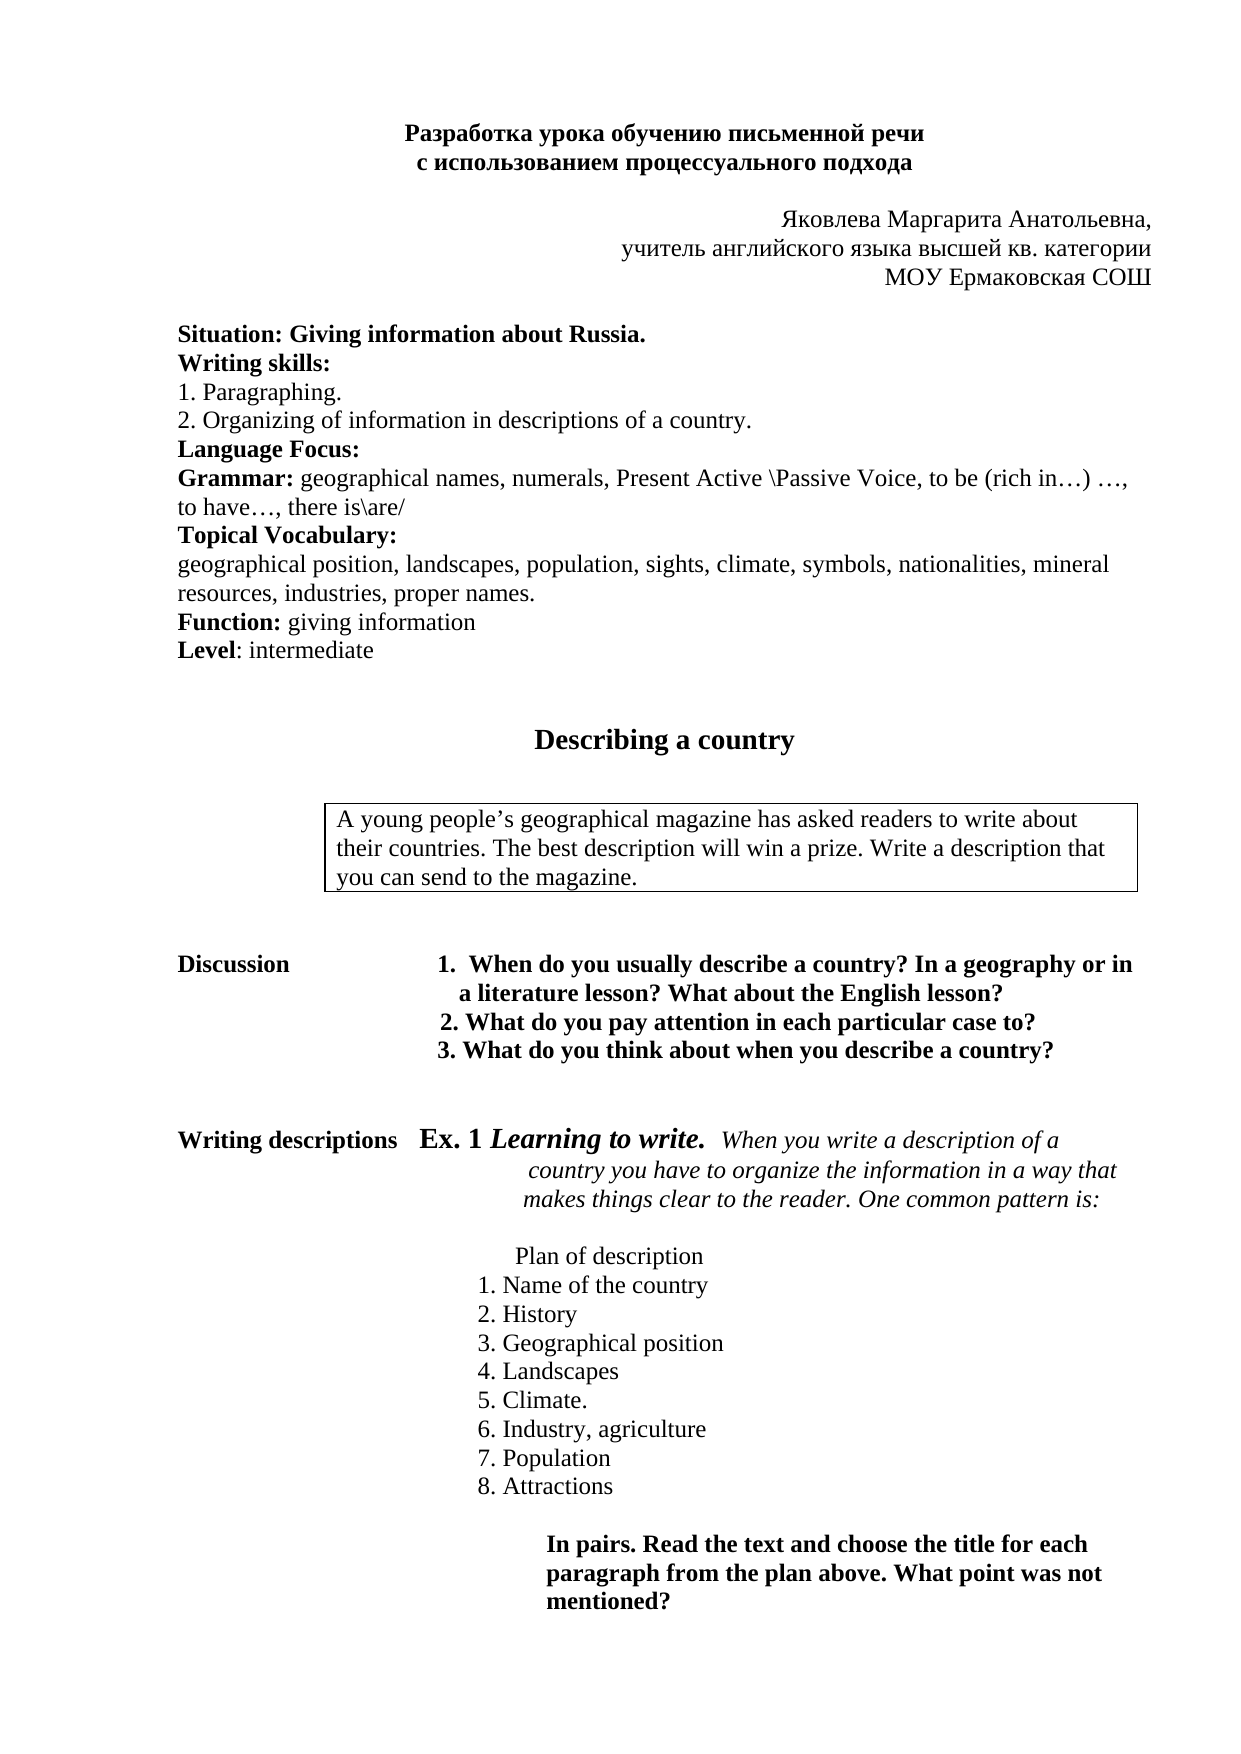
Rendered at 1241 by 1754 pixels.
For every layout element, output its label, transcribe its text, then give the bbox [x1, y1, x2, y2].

text 4. Landscapes [177, 1356, 1152, 1385]
text makes things clear to the reader. One common pattern is: [398, 1184, 1152, 1213]
text 7. Population [177, 1443, 1152, 1471]
text Language Focus: [177, 434, 1152, 463]
text a literature lesson? What about the English lesson? [177, 978, 1152, 1007]
text geographical position, landscapes, population, sights, climate, symbols, nationalities, mineral resources, industries, proper names. [177, 549, 1152, 607]
text 6. Industry, agriculture [177, 1414, 1152, 1443]
text учитель английского языка высшей кв. категории [177, 233, 1152, 262]
table_header A young people’s geographical magazine has asked readers to write about their countries. The best description will win a prize. Write a description that you can send to the magazine. [326, 804, 1137, 891]
text Grammar: geographical names, numerals, Present Active \Passive Voice, to be (rich in…) …, to have…, there is\are/ [177, 463, 1152, 521]
text 3. What do you think about when you describe a country? [177, 1035, 1152, 1064]
text 5. Climate. [177, 1385, 1152, 1414]
text Discussion 1. When do you usually describe a country? In a geography or in [177, 949, 1152, 978]
text 8. Attractions [177, 1471, 1152, 1500]
text In pairs. Read the text and choose the title for each paragraph from the plan above. What point was not mentioned? [546, 1529, 1152, 1615]
text 2. History [177, 1299, 1152, 1328]
text 2. What do you pay attention in each particular case to? [177, 1007, 1152, 1035]
text 1. Name of the country [177, 1270, 1152, 1299]
text Level: intermediate [177, 636, 1152, 664]
text Function: giving information [177, 607, 1152, 636]
text Writing skills: [177, 348, 1152, 377]
text с использованием процессуального подхода [177, 147, 1152, 176]
text 2. Organizing of information in descriptions of a country. [177, 406, 1152, 434]
text Describing a country [177, 722, 1152, 755]
text 3. Geographical position [177, 1328, 1152, 1356]
text Situation: Giving information about Russia. [177, 319, 1152, 348]
text Яковлева Маргарита Анатольевна, [177, 204, 1152, 233]
text 1. Paragraphing. [177, 377, 1152, 406]
text МОУ Ермаковская СОШ [177, 262, 1152, 291]
text Writing descriptions Ex. 1 Learning to write. When you write a description of a [177, 1122, 1152, 1155]
text Topical Vocabulary: [177, 521, 1152, 549]
text country you have to organize the information in a way that [398, 1155, 1152, 1184]
text Разработка урока обучению письменной речи [177, 118, 1152, 147]
text Plan of description [177, 1241, 1152, 1270]
